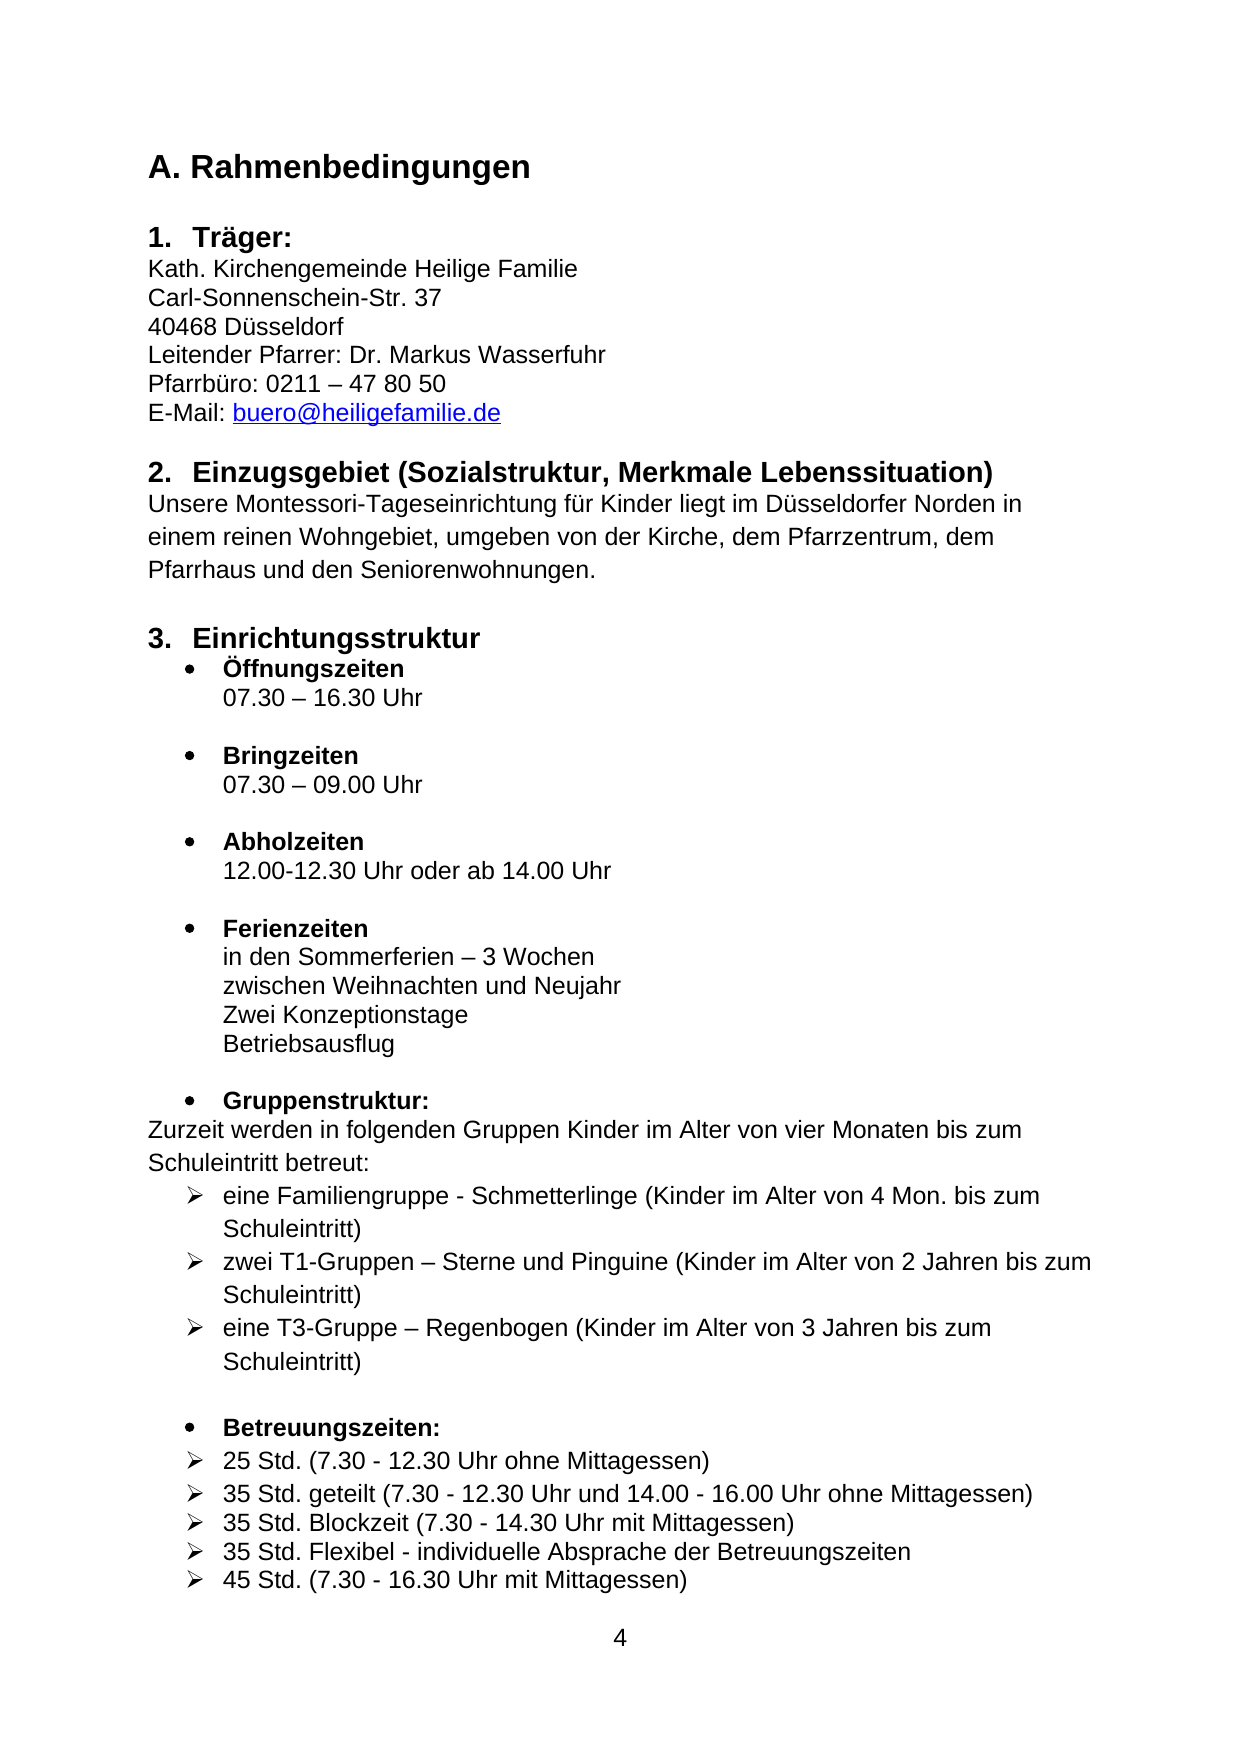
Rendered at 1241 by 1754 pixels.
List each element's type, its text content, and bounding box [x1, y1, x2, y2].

list 35 Std. geteilt (7.30 - 12.30 Uhr und 14.00 - 16.00 Uhr ohne Mittagessen) [185, 1479, 1093, 1508]
subtitle A. Rahmenbedingungen [148, 148, 1093, 186]
list 25 Std. (7.30 - 12.30 Uhr ohne Mittagessen) [185, 1446, 1093, 1474]
subtitle Einzugsgebiet (Sozialstruktur, Merkmale Lebenssituation) [148, 455, 1093, 489]
list 45 Std. (7.30 - 16.30 Uhr mit Mittagessen) [185, 1565, 1093, 1594]
text Pfarrbüro: 0211 – 47 80 50 [148, 369, 1093, 398]
text Leitender Pfarrer: Dr. Markus Wasserfuhr [148, 340, 1093, 369]
text E-Mail: buero@heiligefamilie.de [148, 398, 1093, 427]
text 12.00-12.30 Uhr oder ab 14.00 Uhr [223, 856, 1093, 885]
list Abholzeiten [185, 827, 1093, 856]
text 40468 Düsseldorf [148, 312, 1093, 340]
subtitle Einrichtungsstruktur [148, 621, 1093, 654]
text Kath. Kirchengemeinde Heilige Familie [148, 254, 1093, 283]
text zwischen Weihnachten und Neujahr [223, 971, 1093, 1000]
list Betreuungszeiten: [185, 1412, 1093, 1441]
list Öffnungszeiten [185, 654, 1093, 683]
list 35 Std. Blockzeit (7.30 - 14.30 Uhr mit Mittagessen) [185, 1508, 1093, 1536]
text Zwei Konzeptionstage [223, 1000, 1093, 1029]
list Ferienzeiten [185, 913, 1093, 942]
text Betriebsausflug [223, 1029, 1093, 1057]
list Gruppenstruktur: [185, 1086, 1093, 1115]
list Bringzeiten [185, 741, 1093, 770]
text in den Sommerferien – 3 Wochen [223, 942, 1093, 971]
text Carl-Sonnenschein-Str. 37 [148, 283, 1093, 312]
text Unsere Montessori-Tageseinrichtung für Kinder liegt im Düsseldorfer Norden in einem reinen Wohngebiet, umgeben von der Kirche, dem Pfarrzentrum, dem Pfarrhaus und den Seniorenwohnungen. [148, 489, 1093, 584]
text 07.30 – 16.30 Uhr [223, 683, 1093, 712]
list eine T3-Gruppe – Regenbogen (Kinder im Alter von 3 Jahren bis zum Schuleintritt) [185, 1313, 1093, 1375]
subtitle Träger: [148, 221, 1093, 254]
text 07.30 – 09.00 Uhr [223, 770, 1093, 798]
list 35 Std. Flexibel - individuelle Absprache der Betreuungszeiten [185, 1536, 1093, 1565]
list eine Familiengruppe - Schmetterlinge (Kinder im Alter von 4 Mon. bis zum Schuleintritt) [185, 1181, 1093, 1243]
list zwei T1-Gruppen – Sterne und Pinguine (Kinder im Alter von 2 Jahren bis zum Schuleintritt) [185, 1247, 1093, 1309]
text Zurzeit werden in folgenden Gruppen Kinder im Alter von vier Monaten bis zum Schuleintritt betreut: [148, 1115, 1093, 1177]
